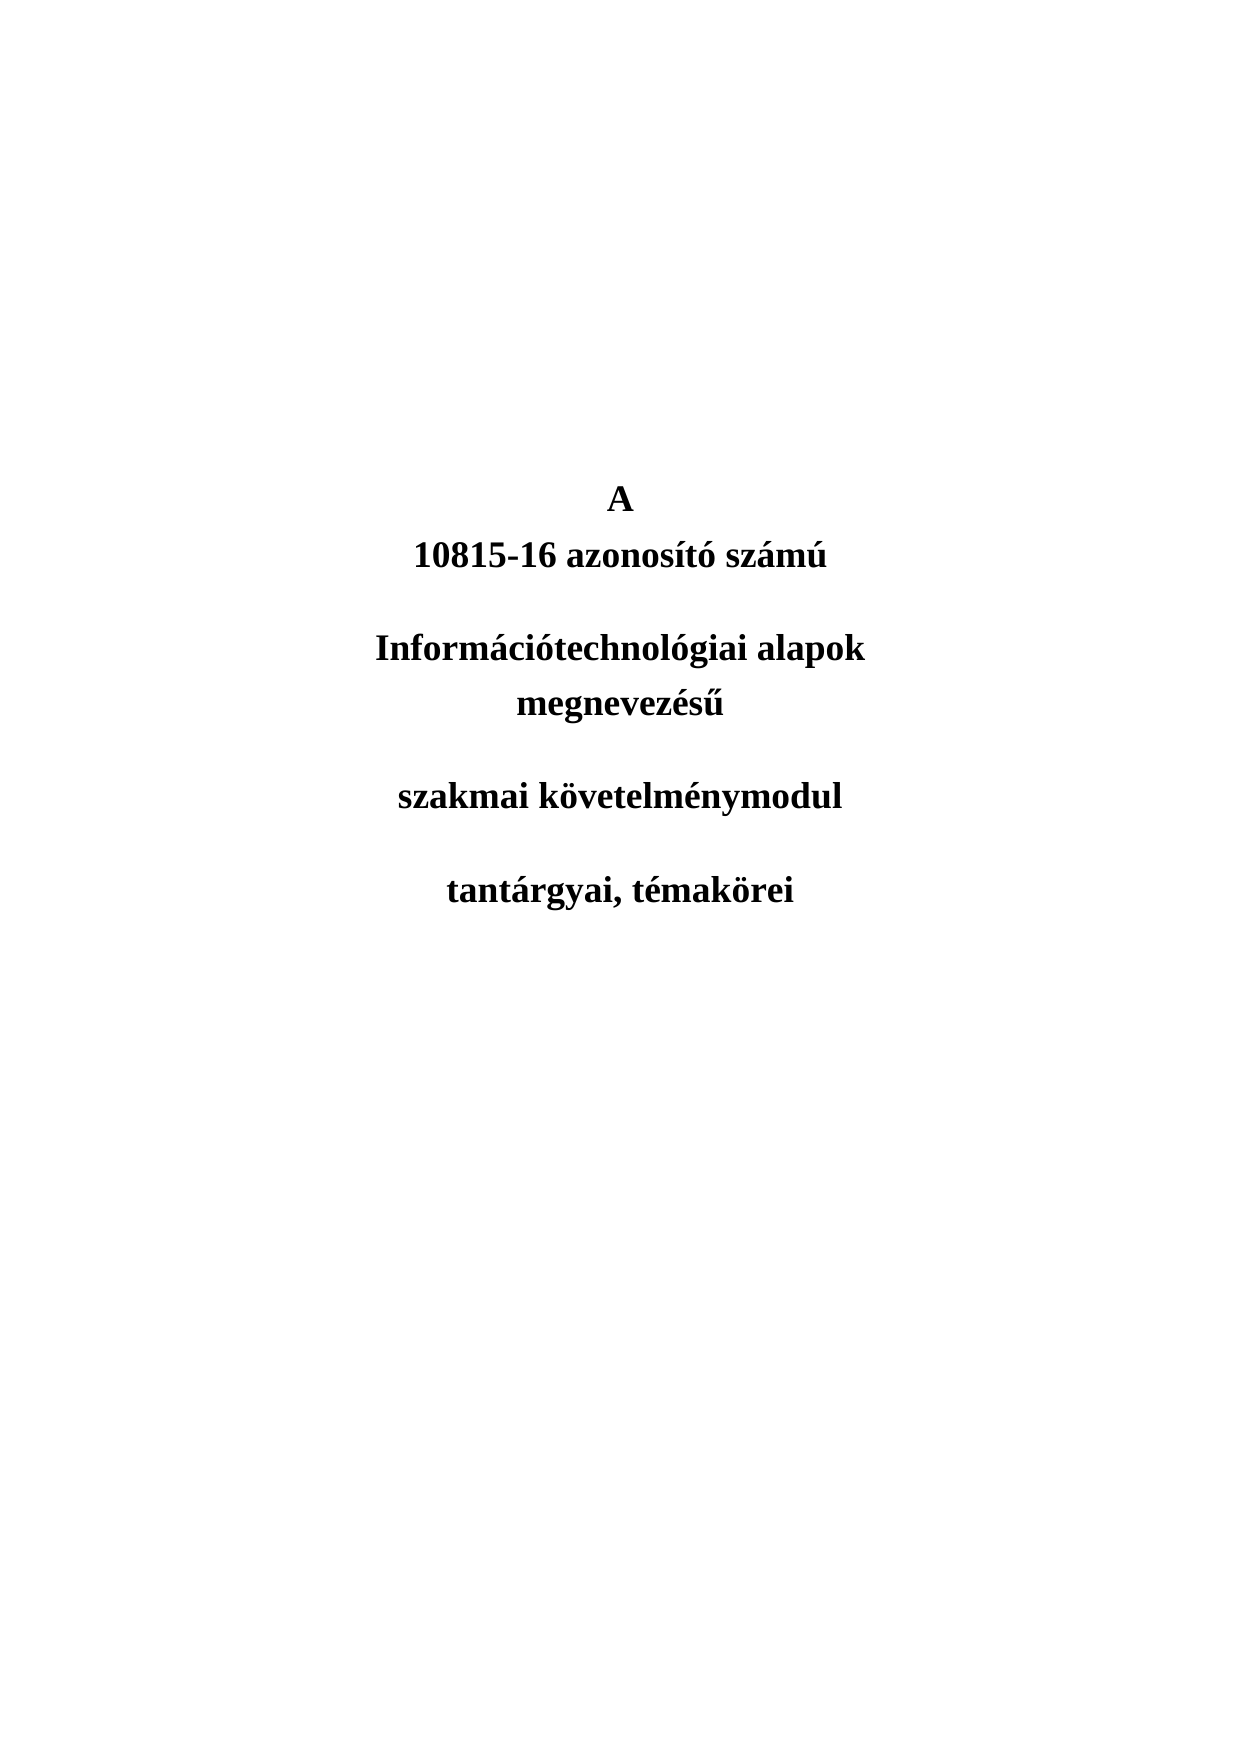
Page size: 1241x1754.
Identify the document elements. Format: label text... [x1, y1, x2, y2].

text megnevezésű [148, 681, 1093, 724]
text tantárgyai, témakörei [148, 867, 1093, 910]
text A [148, 476, 1093, 519]
text Információtechnológiai alapok [148, 625, 1093, 668]
text 10815-16 azonosító számú [148, 532, 1093, 575]
text szakmai követelménymodul [148, 774, 1093, 817]
